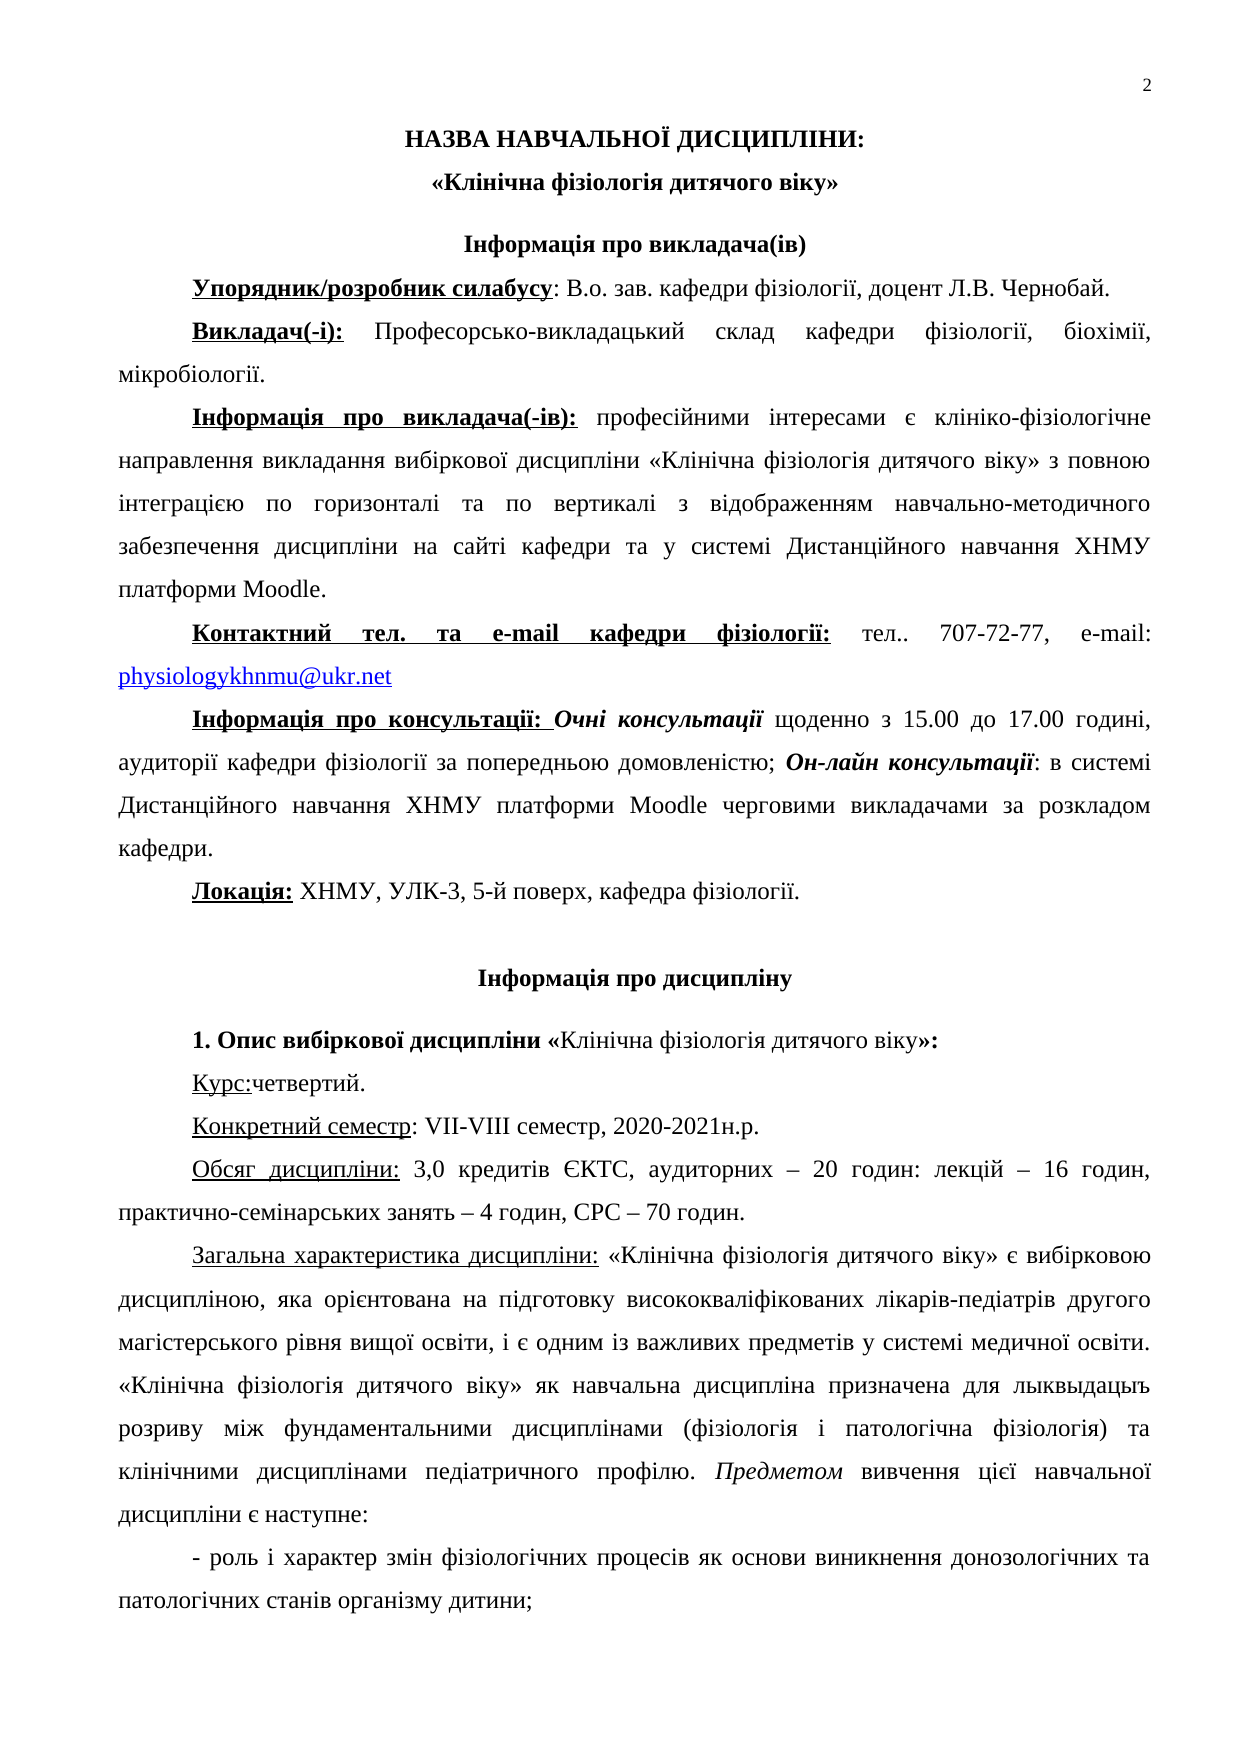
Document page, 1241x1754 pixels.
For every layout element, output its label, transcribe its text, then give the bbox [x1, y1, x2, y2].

text Контактний тел. та е-mail кафедри фізіології: тел.. 707-72-77, e-mail: physiologykhnmu@ukr.net [118, 618, 1152, 689]
text Інформація про дисципліну [118, 963, 1152, 991]
text Локація: ХНМУ, УЛК-3, 5-й поверх, кафедра фізіології. [118, 876, 1152, 905]
text Курс:четвертий. [118, 1068, 1152, 1097]
text Конкретний семестр: VІІ-VІІІ семестр, 2020-2021н.р. [118, 1111, 1152, 1140]
text Обсяг дисципліни: 3,0 кредитів ЄКТС, аудиторних – 20 годин: лекцій – 16 годин, практично-семінарських занять – 4 годин, СРС – 70 годин. [118, 1154, 1152, 1226]
text НАЗВА НАВЧАЛЬНОЇ ДИСЦИПЛІНИ: [118, 124, 1152, 153]
text Інформація про викладача(ів) [118, 229, 1152, 258]
text Інформація про викладача(-ів): професійними інтересами є клініко-фізіологічне направлення викладання вибіркової дисципліни «Клінічна фізіологія дитячого віку» з повною інтеграцією по горизонталі та по вертикалі з відображенням навчально-методичного забезпечення дисципліни на сайті кафедри та у системі Дистанційного навчання ХНМУ платформи Moodle. [118, 402, 1152, 603]
text Інформація про консультації: Очні консультації щоденно з 15.00 до 17.00 годині, аудиторії кафедри фізіології за попередньою домовленістю; Он-лайн консультації: в системі Дистанційного навчання ХНМУ платформи Moodle черговими викладачами за розкладом кафедри. [118, 704, 1152, 862]
text «Клінічна фізіологія дитячого віку» [118, 167, 1152, 196]
text - роль і характер змін фізіологічних процесів як основи виникнення донозологічних та патологічних станів організму дитини; [118, 1542, 1152, 1614]
text Упорядник/розробник силабусу: В.о. зав. кафедри фізіології, доцент Л.В. Чернобай. [118, 273, 1152, 301]
text 1. Опис вибіркової дисципліни «Клінічна фізіологія дитячого віку»: [118, 1025, 1152, 1054]
text Викладач(-і): Професорсько-викладацький склад кафедри фізіології, біохімії, мікробіології. [118, 316, 1152, 388]
text Загальна характеристика дисципліни: «Клінічна фізіологія дитячого віку» є вибірковою дисципліною, яка орієнтована на підготовку висококваліфікованих лікарів-педіатрів другого магістерського рівня вищої освіти, і є одним із важливих предметів у системі медичної освіти. «Клінічна фізіологія дитячого віку» як навчальна дисципліна призначена для лыквыдацыъ розриву між фундаментальними дисциплінами (фізіологія і патологічна фізіологія) та клінічними дисциплінами педіатричного профілю. Предметом вивчення цієї навчальної дисципліни є наступне: [118, 1241, 1152, 1528]
